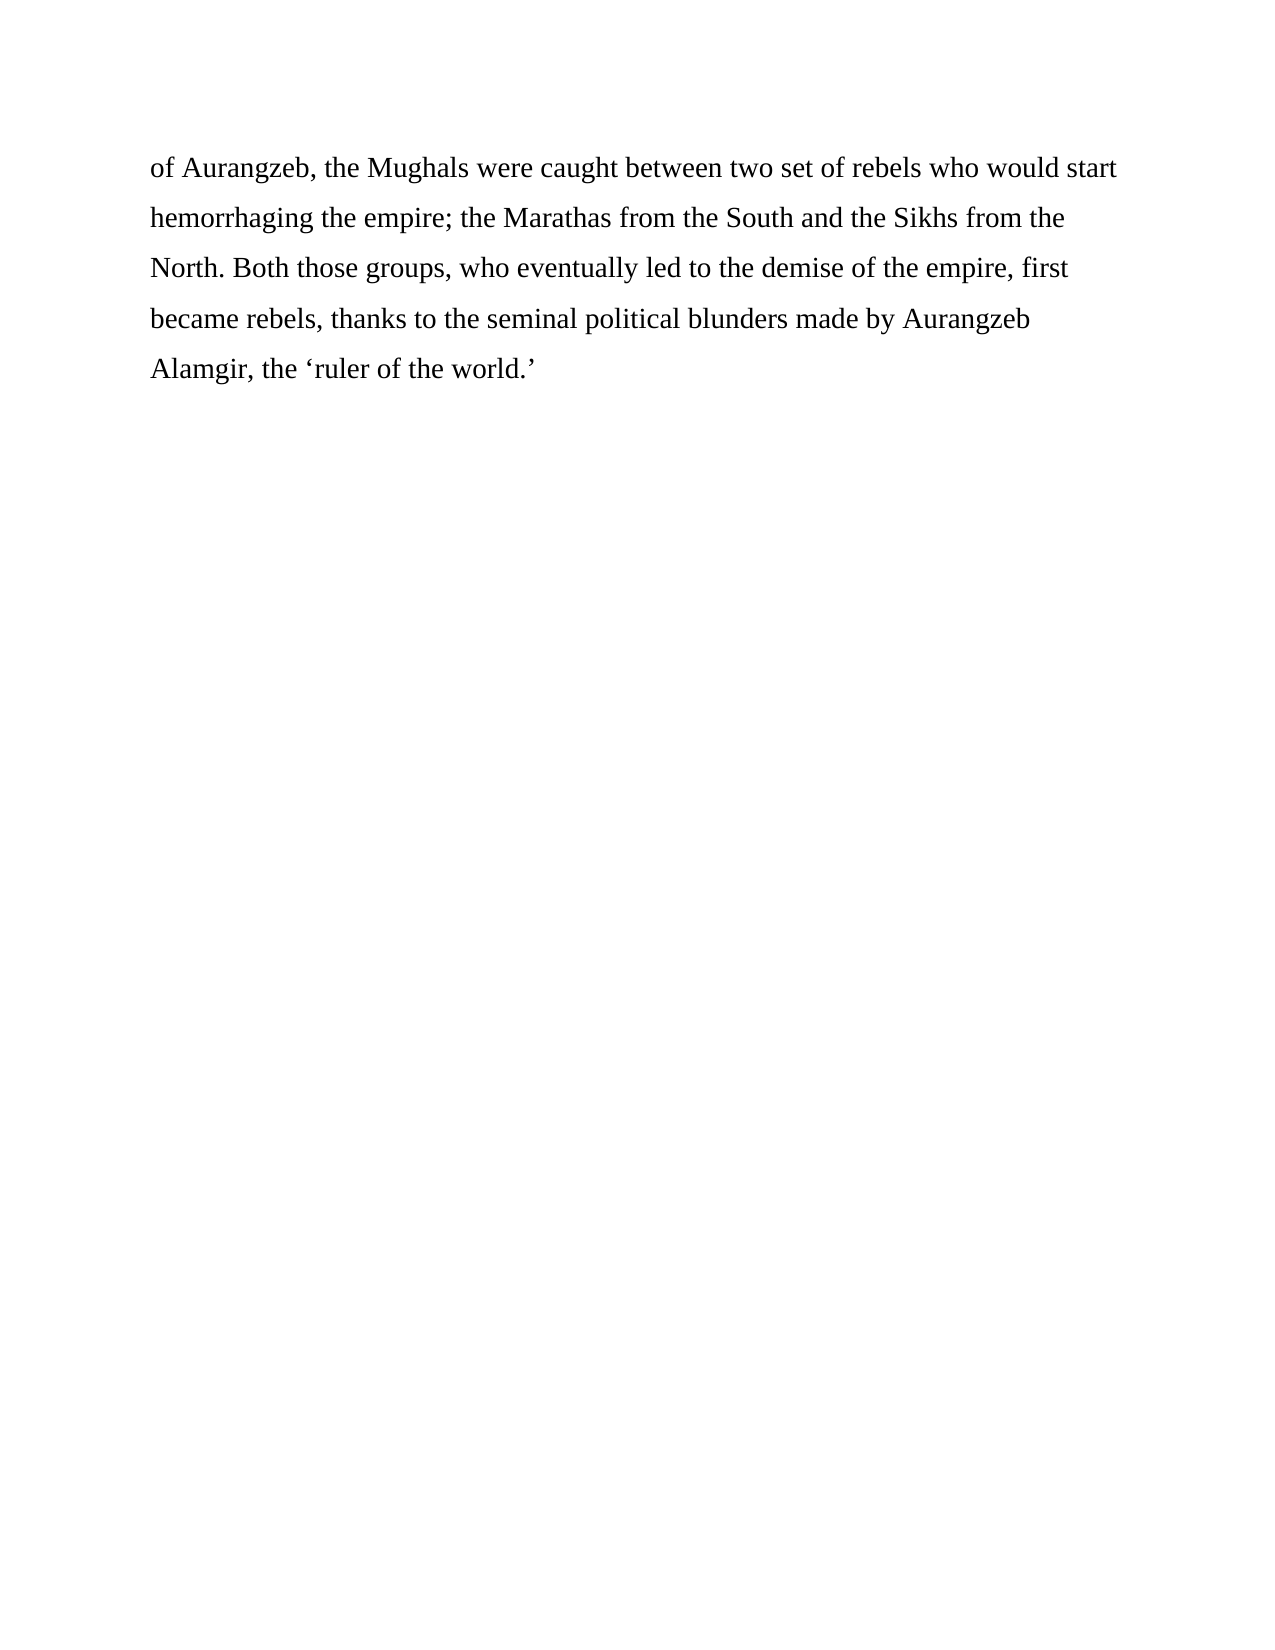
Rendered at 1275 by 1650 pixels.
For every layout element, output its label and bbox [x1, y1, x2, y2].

text [150, 150, 1125, 385]
